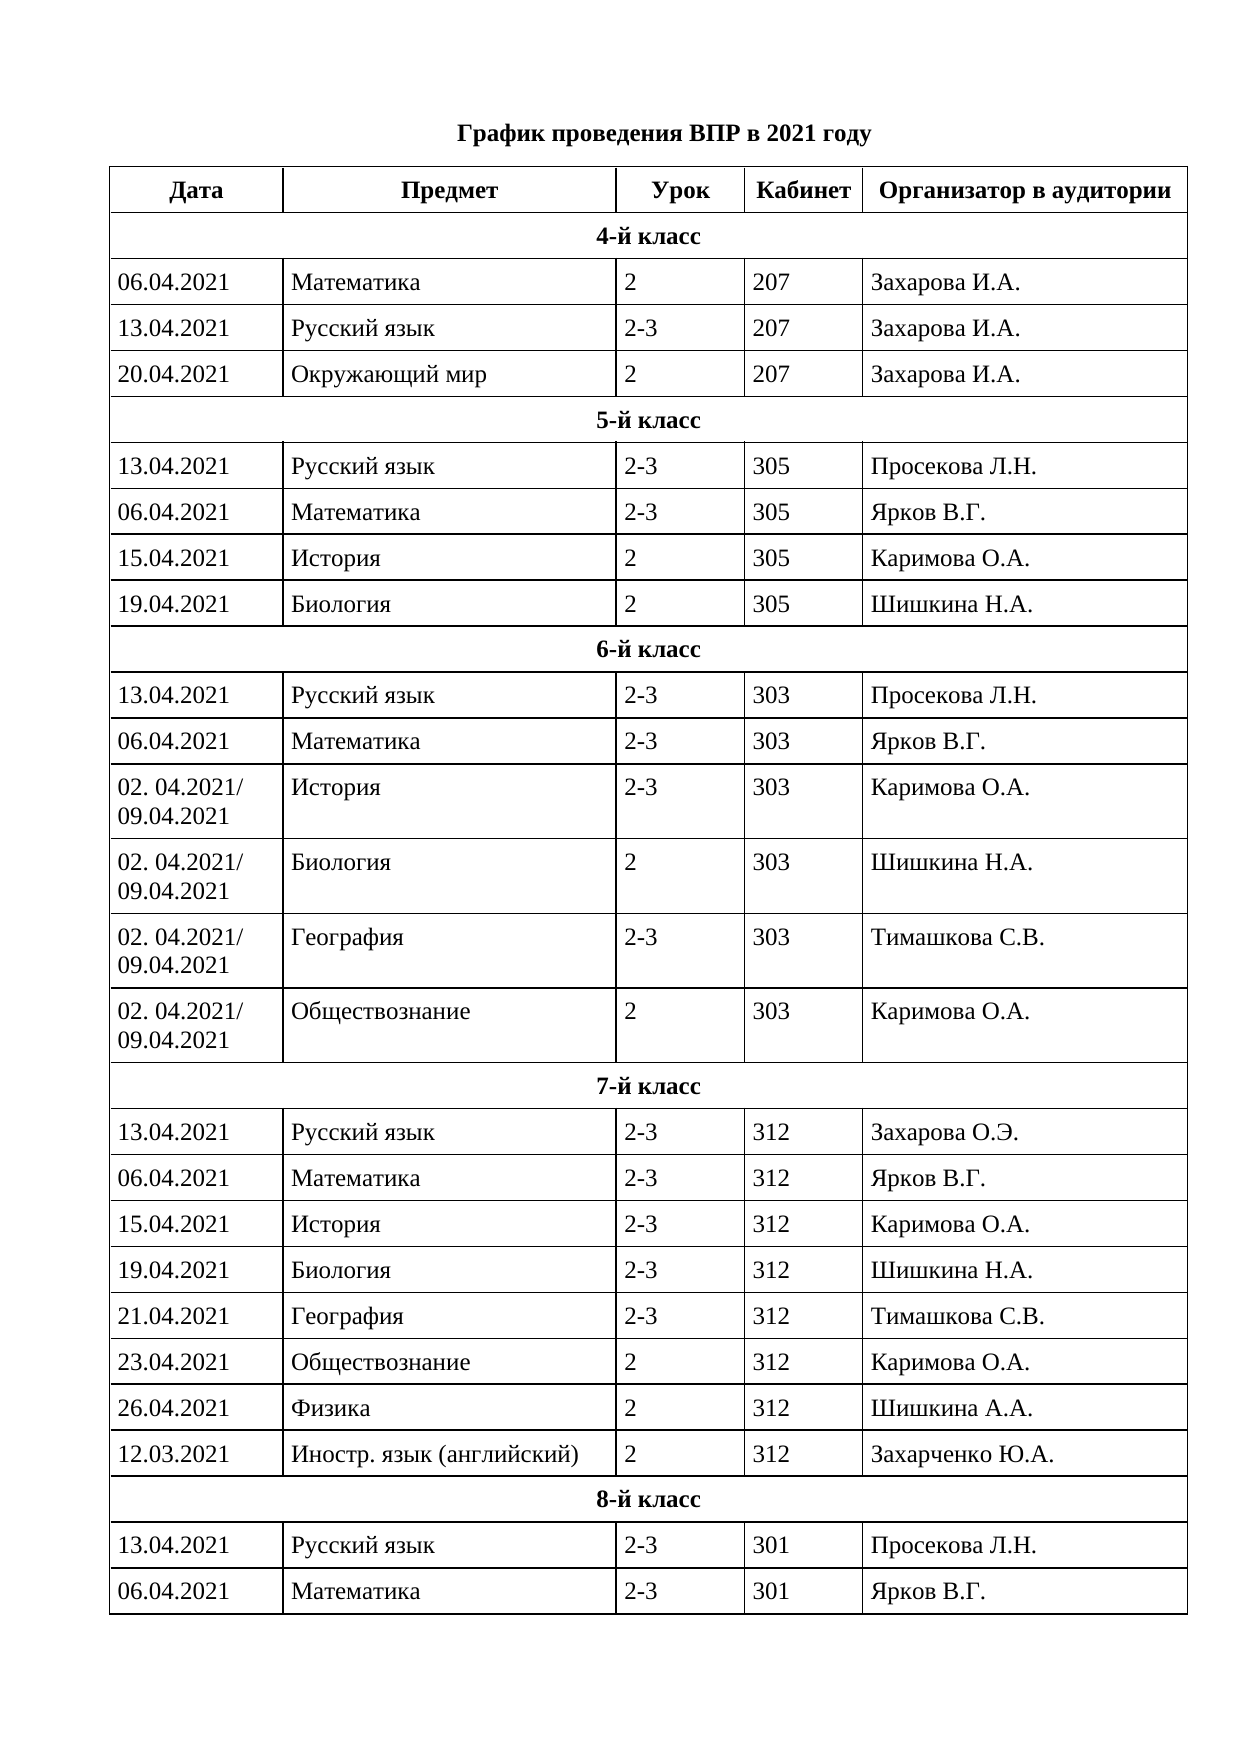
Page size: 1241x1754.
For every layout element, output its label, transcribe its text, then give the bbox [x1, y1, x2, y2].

table_cell Каримова О.А. [863, 1201, 1187, 1246]
table_cell 305 [745, 489, 862, 533]
table_cell 8-й класс [110, 1476, 1187, 1521]
table_cell Захарова И.А. [863, 351, 1187, 396]
table_cell 6-й класс [110, 626, 1187, 671]
table_cell 303 [745, 914, 862, 987]
table_cell 2 [617, 1431, 744, 1475]
table_cell Захарова И.А. [863, 259, 1187, 304]
table_cell 13.04.2021 [110, 305, 282, 349]
table_cell Русский язык [284, 673, 615, 717]
table_cell 2-3 [617, 1247, 744, 1291]
table_cell 2-3 [617, 489, 744, 533]
table_cell 305 [745, 581, 862, 625]
table_cell 13.04.2021 [110, 1522, 282, 1567]
table_cell Математика [284, 259, 615, 304]
table_cell Шишкина Н.А. [863, 581, 1187, 625]
table_cell 2-3 [617, 719, 744, 763]
table_cell 2 [617, 1385, 744, 1429]
table_cell 20.04.2021 [110, 351, 282, 396]
table_cell Захарова О.Э. [863, 1109, 1187, 1154]
table_cell 4-й класс [110, 213, 1187, 258]
table_cell 15.04.2021 [110, 534, 282, 579]
table_cell 2-3 [617, 305, 744, 349]
table_cell 2-3 [617, 673, 744, 717]
table_cell 2-3 [617, 443, 744, 487]
table_cell 19.04.2021 [110, 1247, 282, 1291]
table_cell Захарова И.А. [863, 305, 1187, 349]
table_cell 06.04.2021 [110, 1568, 282, 1613]
table_cell 2 [617, 351, 744, 396]
table_cell Шишкина А.А. [863, 1385, 1187, 1429]
table_cell 2-3 [617, 765, 744, 838]
table_cell 2-3 [617, 1155, 744, 1199]
table_cell 2-3 [617, 1523, 744, 1567]
table_cell 21.04.2021 [110, 1293, 282, 1337]
table_cell 305 [745, 443, 862, 487]
table_cell Просекова Л.Н. [863, 443, 1187, 487]
table_cell Ярков В.Г. [863, 1569, 1187, 1613]
table_cell 02. 04.2021/ 09.04.2021 [110, 839, 282, 912]
table_cell 2-3 [617, 1109, 744, 1154]
table_cell 301 [745, 1569, 862, 1613]
table_cell 2 [617, 1339, 744, 1383]
table_cell 312 [745, 1431, 862, 1475]
table_cell 19.04.2021 [110, 580, 282, 625]
table_cell 312 [745, 1339, 862, 1383]
table_cell География [284, 914, 615, 987]
table_cell 2-3 [617, 1201, 744, 1246]
table_cell Обществознание [284, 1339, 615, 1383]
table_cell 312 [745, 1155, 862, 1199]
table_cell 13.04.2021 [110, 672, 282, 717]
table_cell Биология [284, 581, 615, 625]
table_cell 207 [745, 351, 862, 396]
table_header Кабинет [745, 167, 862, 212]
table_cell Захарченко Ю.А. [863, 1431, 1187, 1475]
table_cell Русский язык [284, 1523, 615, 1567]
table_cell 5-й класс [110, 397, 1187, 441]
table_header Урок [617, 167, 744, 212]
table_cell Окружающий мир [284, 351, 615, 396]
table_cell Каримова О.А. [863, 1339, 1187, 1383]
table_cell 2 [617, 839, 744, 912]
table_cell 13.04.2021 [110, 443, 282, 487]
table_cell 303 [745, 765, 862, 838]
table_cell 2-3 [617, 1569, 744, 1613]
table_cell Иностр. язык (английский) [284, 1431, 615, 1475]
table_cell 207 [745, 259, 862, 304]
table_cell Каримова О.А. [863, 989, 1187, 1062]
table_cell Тимашкова С.В. [863, 914, 1187, 987]
table_cell Математика [284, 719, 615, 763]
table_cell 312 [745, 1385, 862, 1429]
table_cell История [284, 535, 615, 579]
table_cell Ярков В.Г. [863, 1155, 1187, 1199]
table_cell 207 [745, 305, 862, 349]
table_cell 02. 04.2021/ 09.04.2021 [110, 764, 282, 838]
table_cell Каримова О.А. [863, 535, 1187, 579]
table_cell 312 [745, 1247, 862, 1291]
table_cell 312 [745, 1201, 862, 1246]
table_cell 2 [617, 581, 744, 625]
table_cell 303 [745, 719, 862, 763]
table_cell Математика [284, 1155, 615, 1199]
table_cell Биология [284, 839, 615, 912]
table_cell 301 [745, 1523, 862, 1567]
table_cell Каримова О.А. [863, 765, 1187, 838]
table_cell 12.03.2021 [110, 1430, 282, 1475]
table_cell 2 [617, 259, 744, 304]
table_cell 303 [745, 989, 862, 1062]
table_cell 2 [617, 989, 744, 1062]
table_cell 7-й класс [110, 1063, 1187, 1108]
table_header Организатор в аудитории [863, 167, 1187, 212]
table_cell Математика [284, 489, 615, 533]
table_cell Просекова Л.Н. [863, 673, 1187, 717]
table_cell Шишкина Н.А. [863, 839, 1187, 912]
table_cell Ярков В.Г. [863, 489, 1187, 533]
table_cell Русский язык [284, 305, 615, 349]
table_cell Тимашкова С.В. [863, 1293, 1187, 1337]
table_cell 06.04.2021 [110, 489, 282, 533]
table_cell Физика [284, 1385, 615, 1429]
table_cell Шишкина Н.А. [863, 1247, 1187, 1291]
table_cell История [284, 1201, 615, 1246]
table_cell 26.04.2021 [110, 1384, 282, 1429]
table_cell 06.04.2021 [110, 259, 282, 304]
table_cell География [284, 1293, 615, 1337]
table_cell Ярков В.Г. [863, 719, 1187, 763]
table_cell 312 [745, 1109, 862, 1154]
table_cell Биология [284, 1247, 615, 1291]
table_cell 06.04.2021 [110, 718, 282, 763]
table_cell 02. 04.2021/ 09.04.2021 [110, 914, 282, 987]
table_cell Русский язык [284, 1109, 615, 1154]
text График проведения ВПР в 2021 году [177, 118, 1152, 147]
table_cell 312 [745, 1293, 862, 1337]
table_cell 303 [745, 673, 862, 717]
table_header Предмет [284, 167, 616, 212]
table_cell 02. 04.2021/ 09.04.2021 [110, 988, 282, 1062]
table_cell 06.04.2021 [110, 1155, 282, 1199]
table_cell 13.04.2021 [110, 1109, 282, 1154]
table_cell 305 [745, 535, 862, 579]
table_cell Математика [284, 1569, 615, 1613]
table_cell Обществознание [284, 989, 615, 1062]
table_header Дата [110, 167, 283, 212]
table_cell 23.04.2021 [110, 1339, 282, 1383]
table_cell Русский язык [284, 443, 615, 487]
table_cell Просекова Л.Н. [863, 1523, 1187, 1567]
table_cell 303 [745, 839, 862, 912]
table_cell 15.04.2021 [110, 1201, 282, 1246]
table_cell История [284, 765, 615, 838]
table_cell 2-3 [617, 1293, 744, 1337]
table_cell 2-3 [617, 914, 744, 987]
table_cell 2 [617, 535, 744, 579]
